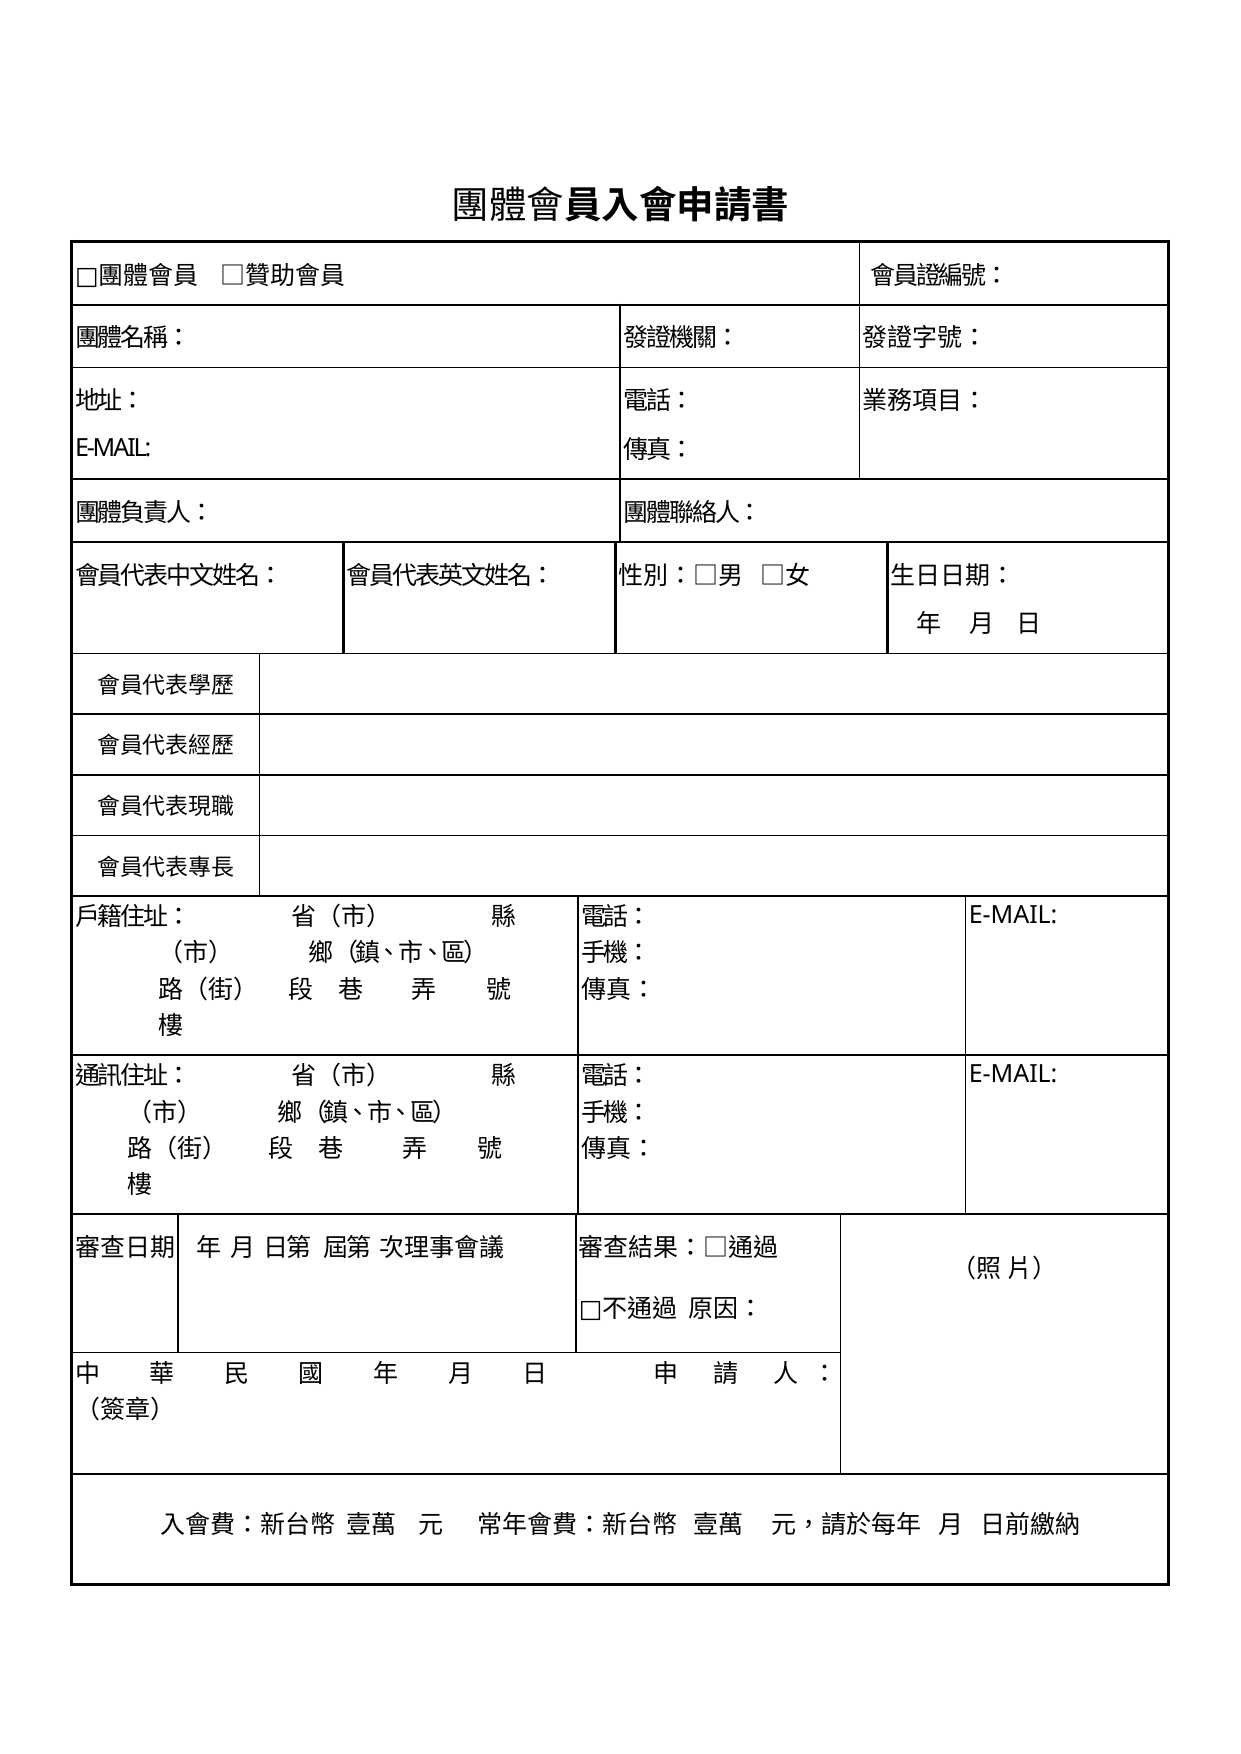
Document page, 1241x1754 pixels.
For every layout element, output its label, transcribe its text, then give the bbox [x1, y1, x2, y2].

table_cell 會員代表現職 [73, 776, 259, 834]
table_cell 中華民國年月日 申 請 人： （簽章） [73, 1353, 840, 1473]
table_cell 團體負責人： [73, 480, 619, 541]
table_cell 電話： 手機： 傳真： [579, 1056, 965, 1213]
table_cell 審查結果：□通過 □不通過 原因： [577, 1215, 840, 1352]
table_cell 年 月 日第 屆第 次理事會議 [179, 1215, 575, 1352]
table_cell 團體名稱： [73, 306, 619, 367]
table_cell 地址： E-MAIL: [73, 368, 619, 478]
table_cell 生日日期： 年 月 日 [889, 543, 1167, 653]
table_cell 戶籍住址： 省（市） 縣（市） 鄉（鎮、市、區） 路（街） 段 巷 弄 號 樓 [73, 897, 577, 1054]
subtitle 團體會員入會申請書 [187, 164, 1053, 239]
table_cell 電話： 傳真： [621, 368, 859, 478]
table_cell 入會費：新台幣 壹萬 元 常年會費：新台幣 壹萬 元，請於每年 月 日前繳納 [73, 1475, 1167, 1583]
table_cell （照 片） [841, 1215, 1167, 1473]
table_cell 通訊住址： 省（市） 縣（市） 鄉（鎮、市、區） 路（街） 段 巷 弄 號 樓 [73, 1056, 577, 1213]
table_cell 會員代表經歷 [73, 715, 259, 774]
table_cell 業務項目： [860, 368, 1167, 478]
table_cell 性別：□男 □女 [617, 543, 886, 653]
table_cell 會員代表中文姓名： [73, 543, 342, 653]
table_cell E-MAIL: [966, 1056, 1167, 1213]
table_cell 電話： 手機： 傳真： [579, 897, 965, 1054]
table_cell 會員代表學歷 [73, 654, 259, 713]
table_cell [260, 776, 1167, 834]
table_cell E-MAIL: [966, 897, 1167, 1054]
table_cell 團體聯絡人： [621, 480, 1167, 541]
table_cell 發證字號： [860, 306, 1167, 367]
table_cell [260, 836, 1167, 895]
table_cell 會員代表專長 [73, 836, 259, 895]
table_header □團體會員 □贊助會員 [73, 243, 859, 304]
table_cell 審查日期 [73, 1215, 177, 1352]
table_cell 發證機關： [621, 306, 859, 367]
table_cell [260, 654, 1167, 713]
table_header 會員證編號： [860, 243, 1167, 304]
table_cell 會員代表英文姓名： [345, 543, 614, 653]
table_cell [260, 715, 1167, 774]
